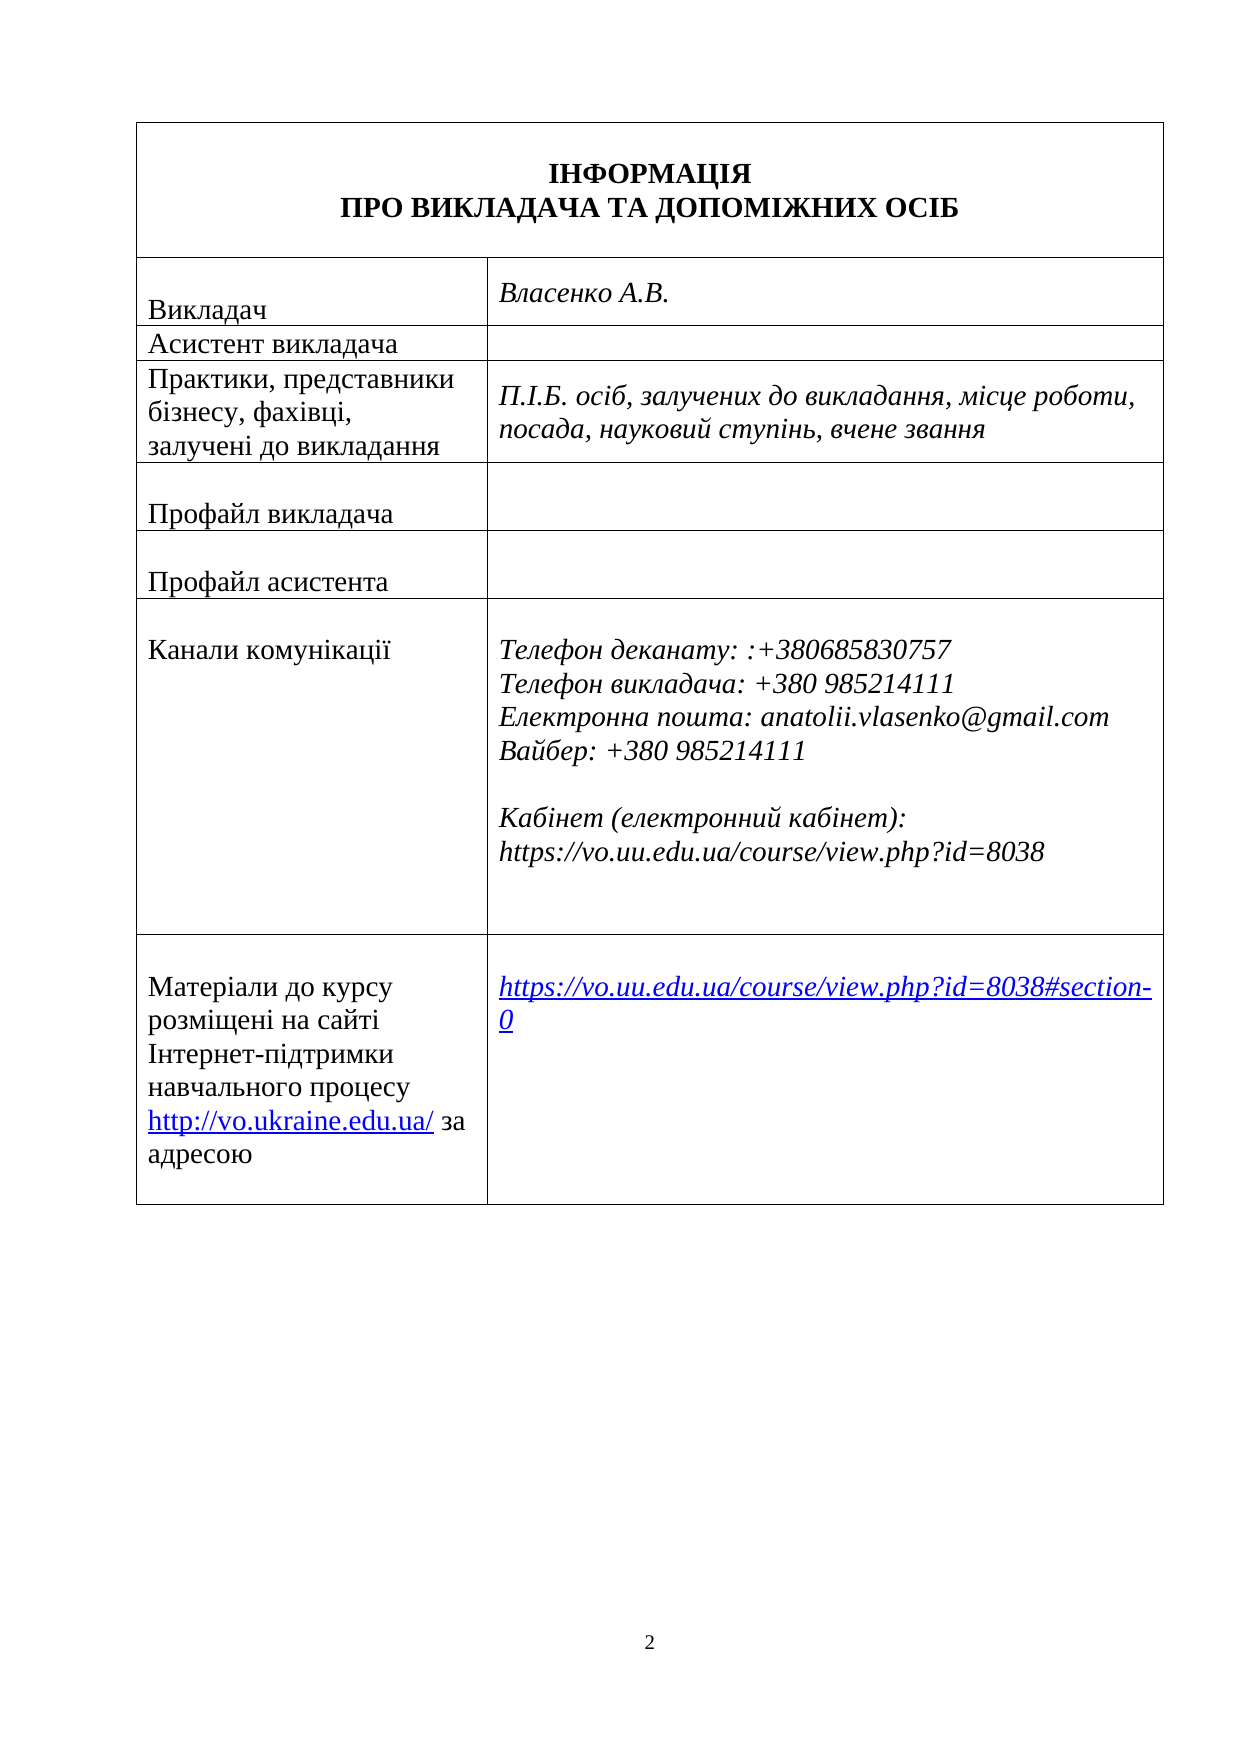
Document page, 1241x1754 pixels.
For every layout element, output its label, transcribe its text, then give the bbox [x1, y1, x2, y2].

table_cell Канали комунікації [137, 599, 487, 934]
table_cell Практики, представники бізнесу, фахівці, залучені до викладання [137, 361, 487, 462]
table_cell [488, 463, 1163, 530]
table_cell Власенко А.В. [488, 258, 1163, 325]
table_cell Профайл викладача [137, 463, 487, 530]
table_header ІНФОРМАЦІЯ ПРО ВИКЛАДАЧА ТА ДОПОМІЖНИХ ОСІБ [137, 123, 1163, 257]
table_cell https://vo.uu.edu.ua/course/view.php?id=8038#section-0 [488, 935, 1163, 1204]
table_cell П.І.Б. осіб, залучених до викладання, місце роботи, посада, науковий ступінь, вчене звання [488, 361, 1163, 462]
table_cell Профайл асистента [137, 531, 487, 598]
table_cell Телефон деканату: :+380685830757 Телефон викладача: +380 985214111 Електронна пошта: anatolii.vlasenko@gmail.com Вайбер: +380 985214111 Кабінет (електронний кабінет): https://vo.uu.edu.ua/course/view.php?id=8038 [488, 599, 1163, 934]
table_cell [488, 326, 1163, 360]
table_cell Матеріали до курсу розміщені на сайті Інтернет-підтримки навчального процесу http://vo.ukraine.edu.ua/ за адресою [137, 935, 487, 1204]
table_cell Викладач [137, 258, 487, 325]
table_cell [488, 531, 1163, 598]
table_cell Асистент викладача [137, 326, 487, 360]
